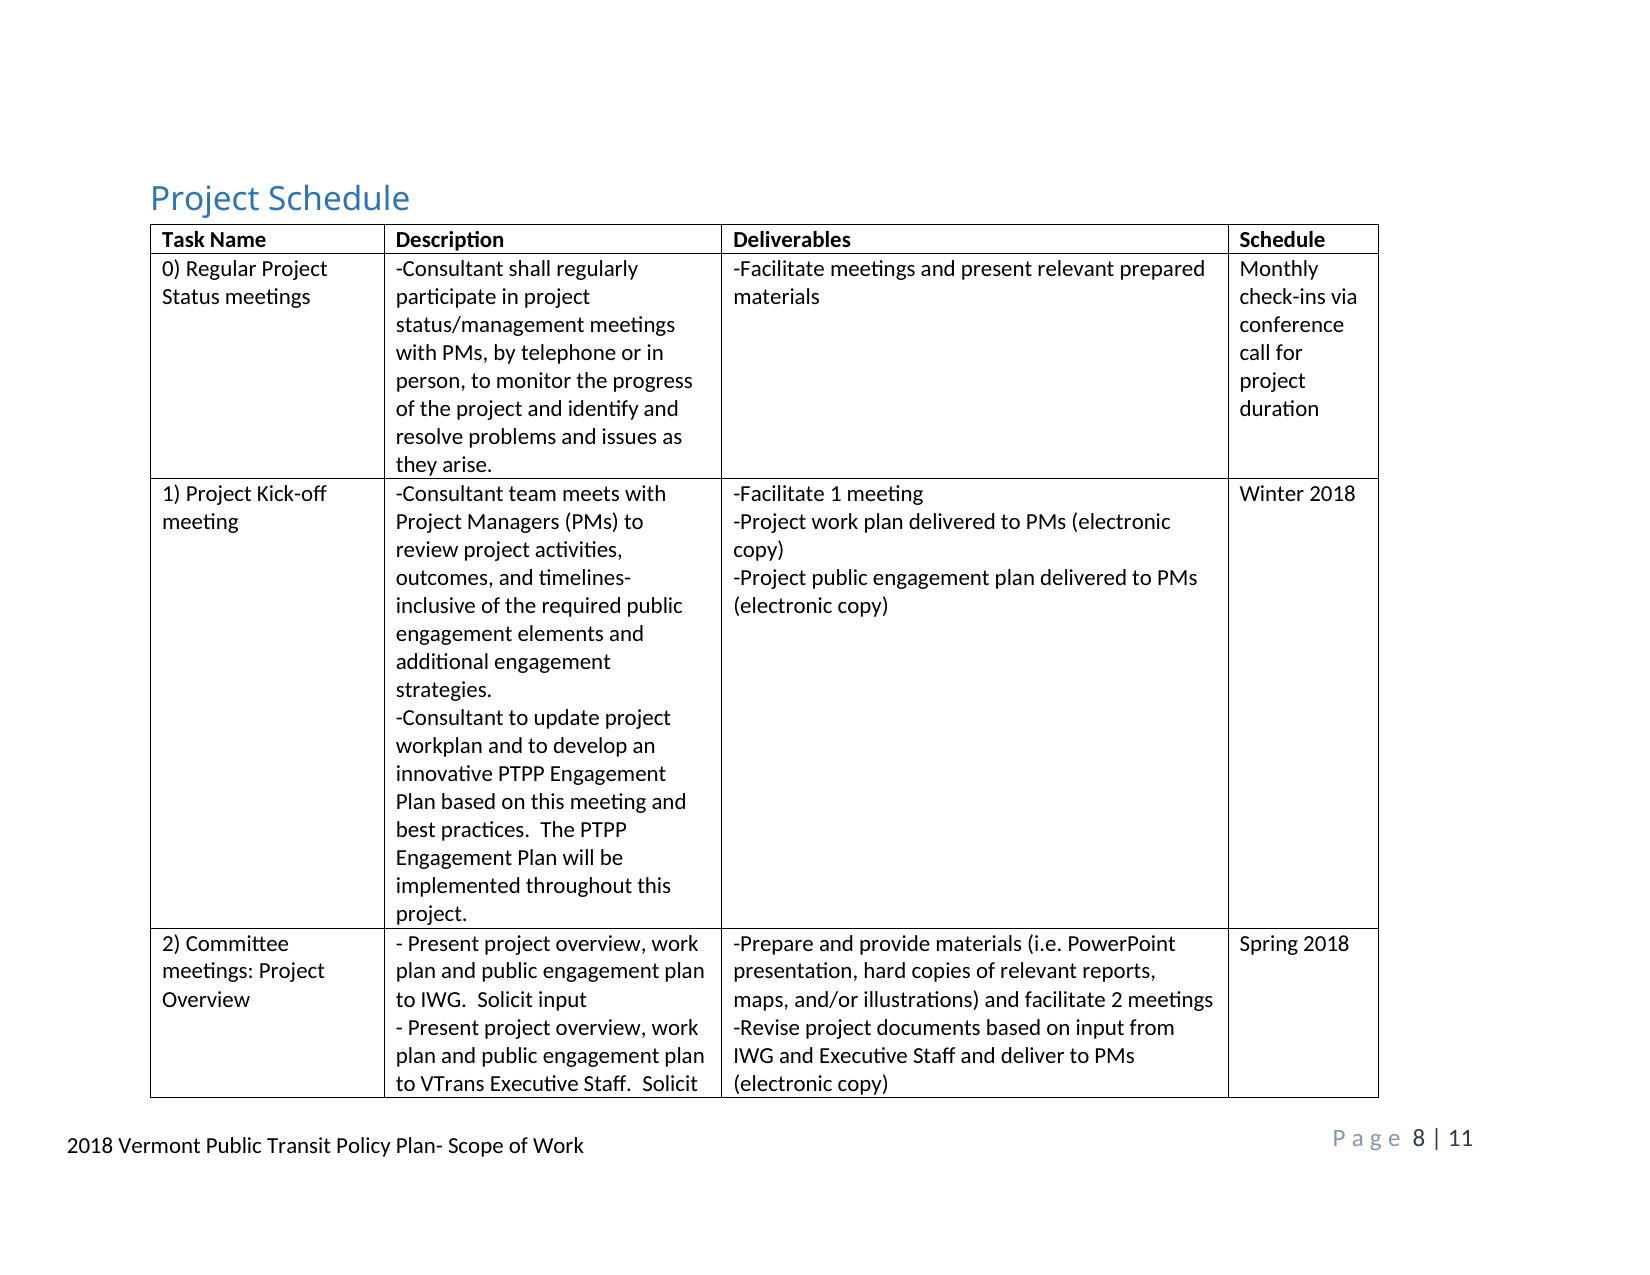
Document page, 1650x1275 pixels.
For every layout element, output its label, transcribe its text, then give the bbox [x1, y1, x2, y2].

table_cell Spring 2018 [1229, 929, 1378, 1097]
table_header Task Name [151, 225, 384, 253]
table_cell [151, 929, 384, 1097]
table_cell 1) Project Kick-off meeting [151, 479, 384, 928]
table_cell -Facilitate meetings and present relevant prepared materials [722, 254, 1228, 478]
table_cell 0) Regular Project Status meetings [151, 254, 384, 478]
table_cell Winter 2018 [1229, 479, 1378, 928]
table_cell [722, 929, 1228, 1097]
table_header Schedule [1229, 225, 1378, 253]
table_cell -Consultant team meets with Project Managers (PMs) to review project activities, outcomes, and timelines- inclusive of the required public engagement elements and additional engagement strategies. -Consultant to update project workplan and to develop an innovative PTPP Engagement Plan based on this meeting and best practices. The PTPP Engagement Plan will be implemented throughout this project. [385, 479, 721, 928]
table_header Deliverables [722, 225, 1228, 253]
table_header Description [385, 225, 721, 253]
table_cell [385, 929, 721, 1097]
table_cell Monthly check-ins via conference call for project duration [1229, 254, 1378, 478]
subtitle Project Schedule [150, 175, 1500, 220]
table_cell -Facilitate 1 meeting -Project work plan delivered to PMs (electronic copy) -Project public engagement plan delivered to PMs (electronic copy) [722, 479, 1228, 928]
table_cell -Consultant shall regularly participate in project status/management meetings with PMs, by telephone or in person, to monitor the progress of the project and identify and resolve problems and issues as they arise. [385, 254, 721, 478]
